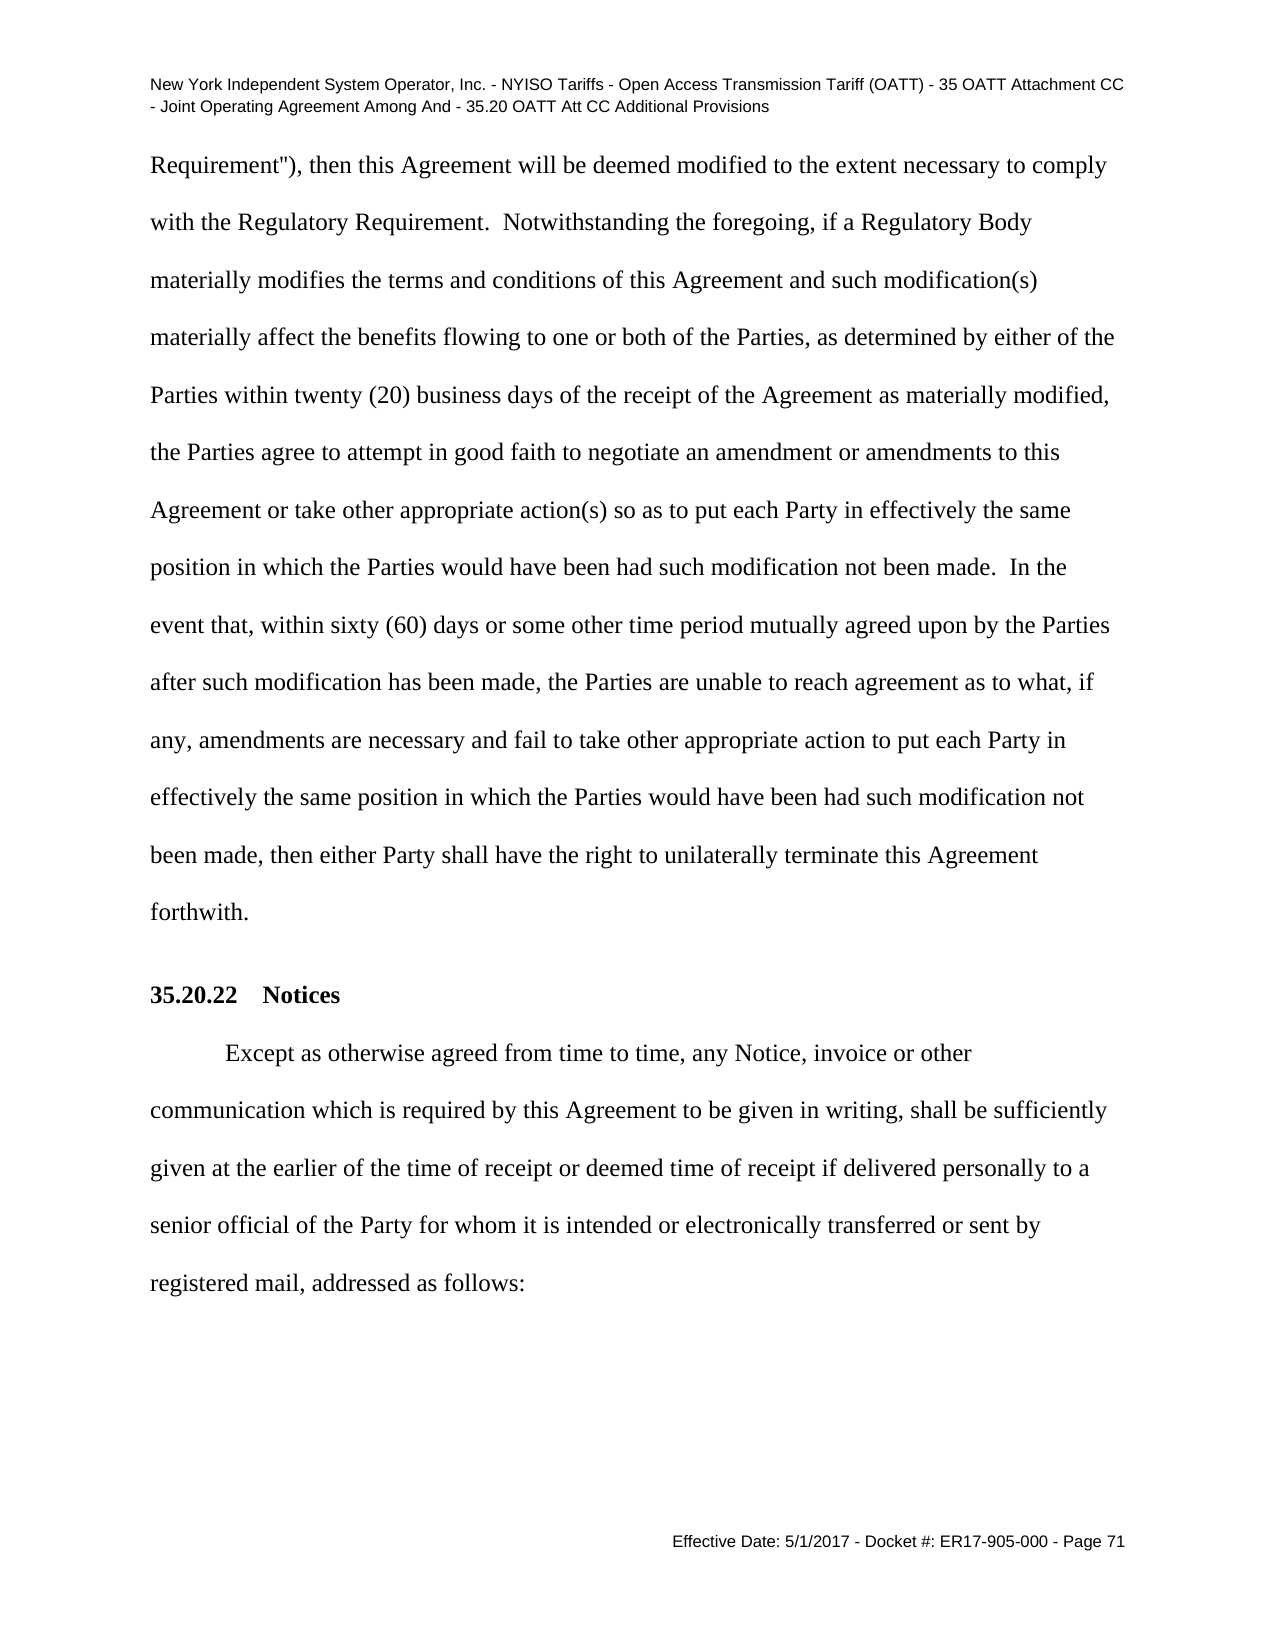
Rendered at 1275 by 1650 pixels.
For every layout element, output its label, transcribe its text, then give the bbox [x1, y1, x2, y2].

text Except as otherwise agreed from time to time, any Notice, invoice or other communication which is required by this Agreement to be given in writing, shall be sufficiently given at the earlier of the time of receipt or deemed time of receipt if delivered personally to a senior official of the Party for whom it is intended or electronically transferred or sent by registered mail, addressed as follows: [150, 1038, 1125, 1297]
subtitle 35.20.22 Notices [150, 980, 1059, 1009]
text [150, 150, 1125, 926]
